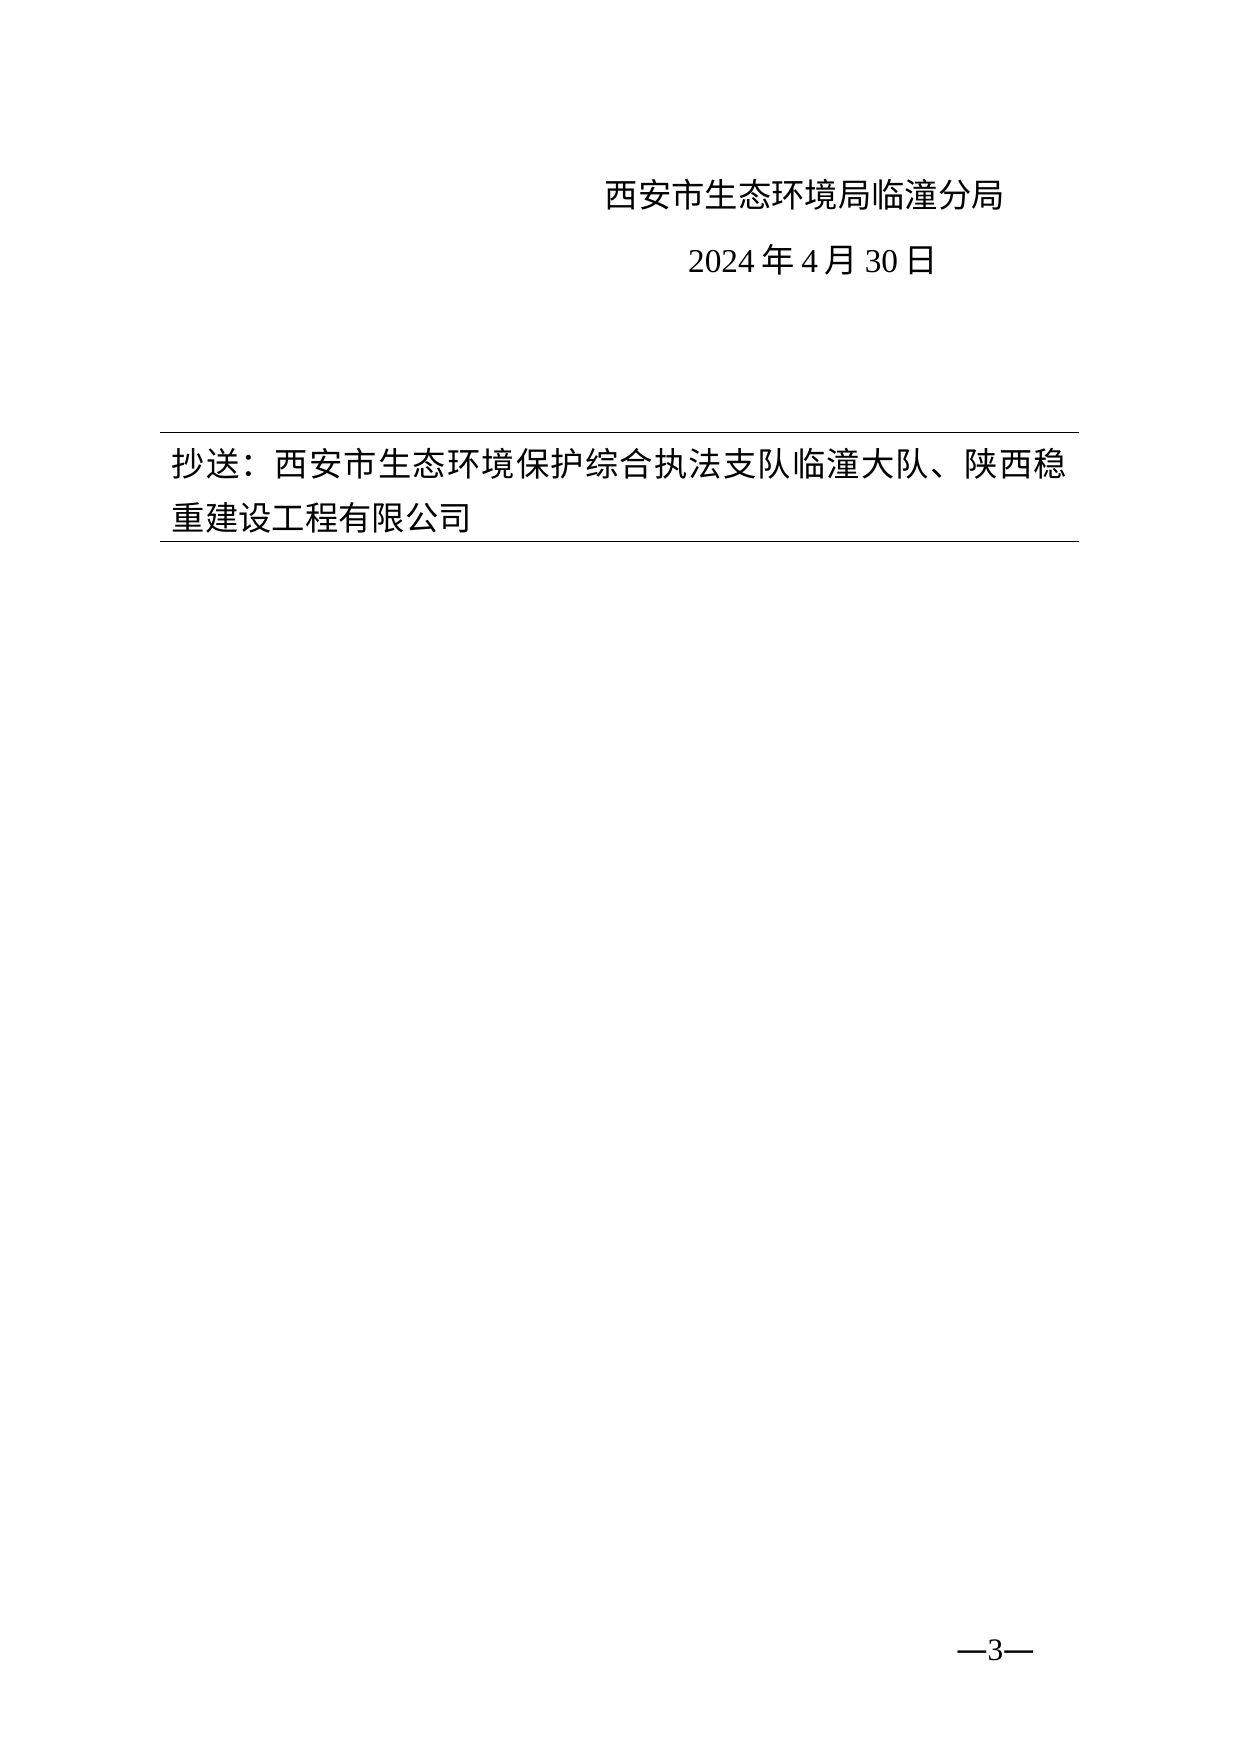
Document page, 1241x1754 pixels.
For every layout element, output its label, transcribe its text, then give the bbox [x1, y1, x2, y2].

text 西安市生态环境局临潼分局 [171, 161, 1069, 226]
table_header 抄送：西安市生态环境保护综合执法支队临潼大队、陕西稳重建设工程有限公司 [160, 433, 1079, 541]
text 2024年4月30日 [171, 226, 1069, 291]
